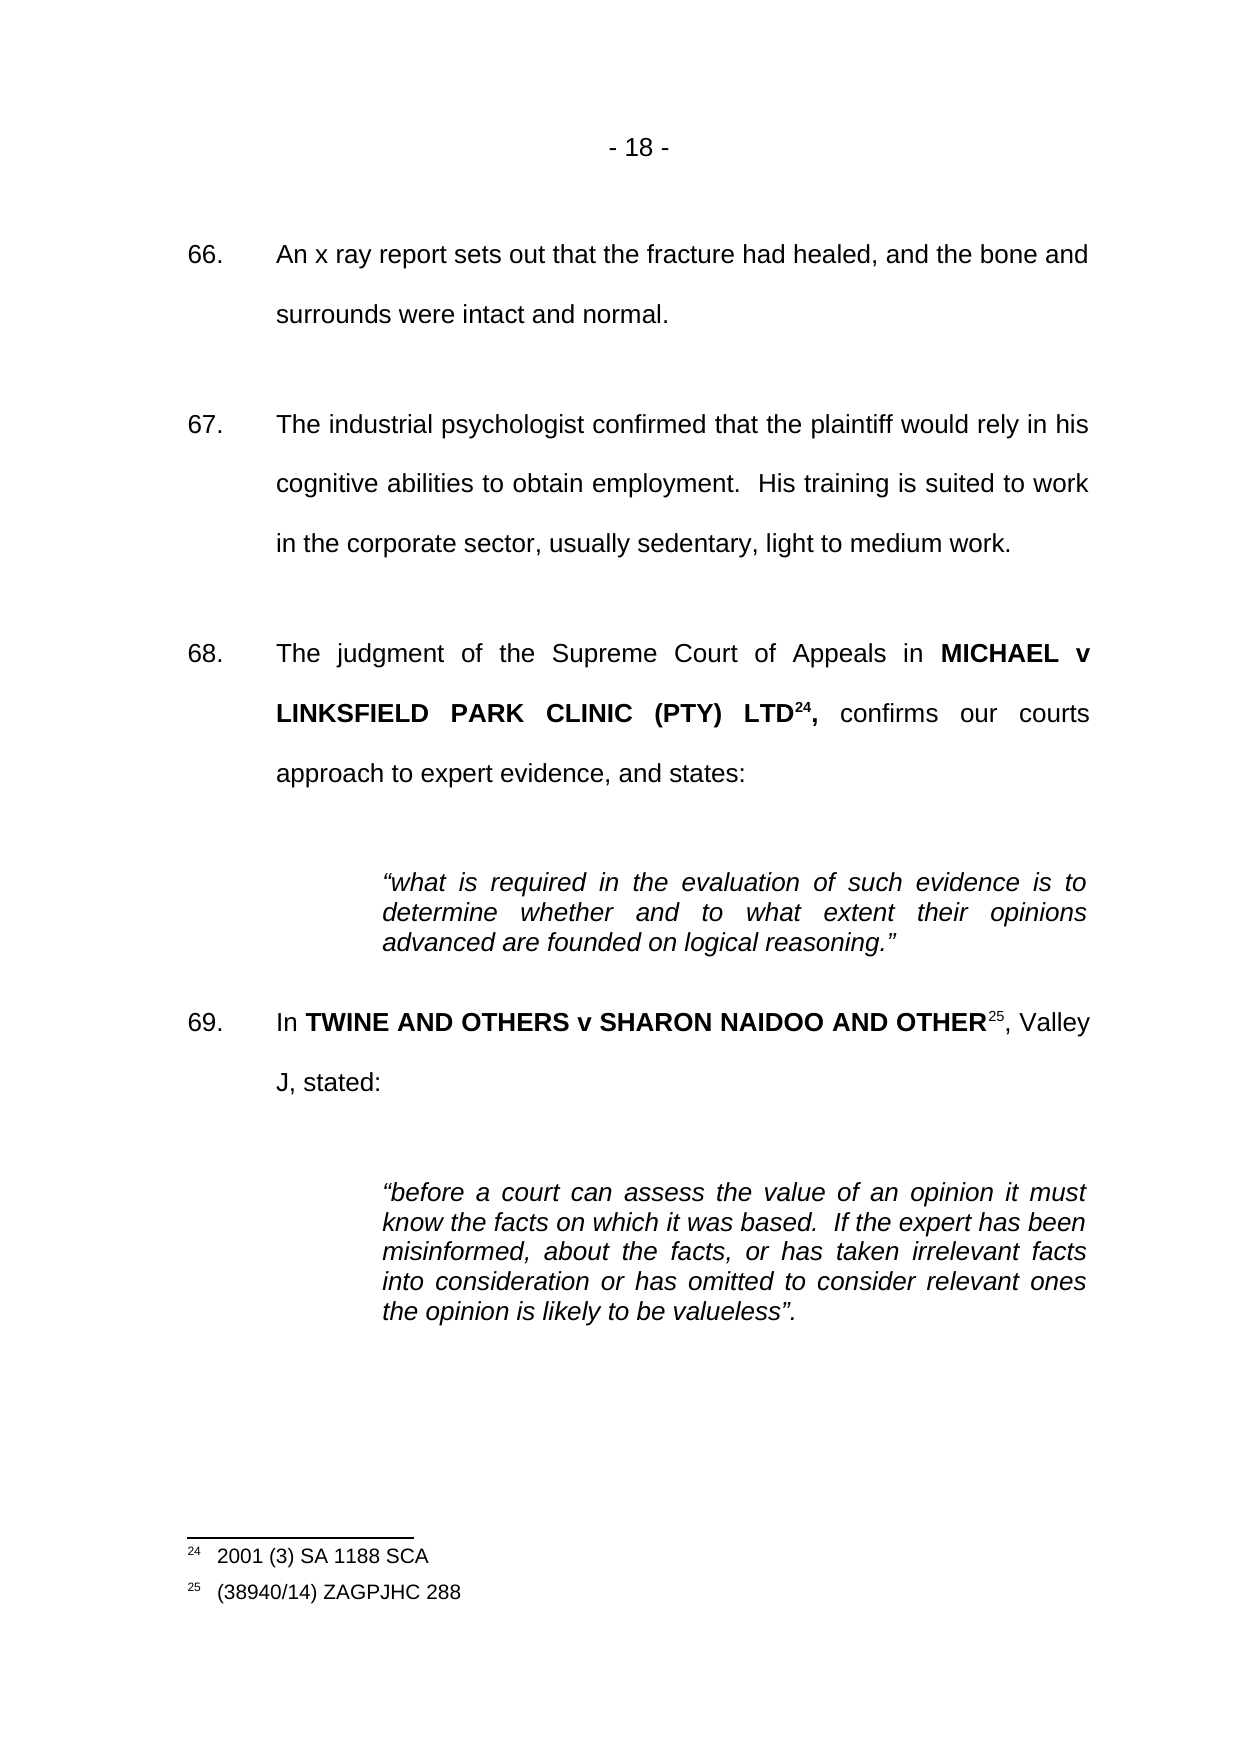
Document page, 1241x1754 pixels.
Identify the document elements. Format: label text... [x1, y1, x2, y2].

text “what is required in the evaluation of such evidence is to determine whether and to what extent their opinions advanced are founded on logical reasoning.” [382, 867, 1090, 957]
list 68. The judgment of the Supreme Court of Appeals in MICHAEL v LINKSFIELD PARK CLINIC (PTY) LTD, confirms our courts approach to expert evidence, and states: [187, 638, 1090, 787]
text “before a court can assess the value of an opinion it must know the facts on which it was based. If the expert has been misinformed, about the facts, or has taken irrelevant facts into consideration or has omitted to consider relevant ones the opinion is likely to be valueless”. [382, 1177, 1090, 1326]
list 69. In TWINE AND OTHERS v SHARON NAIDOO AND OTHER, Valley J, stated: [187, 1007, 1090, 1097]
list 66. An x ray report sets out that the fracture had healed, and the bone and surrounds were intact and normal. [187, 239, 1090, 329]
list 67. The industrial psychologist confirmed that the plaintiff would rely in his cognitive abilities to obtain employment. His training is suited to work in the corporate sector, usually sedentary, light to medium work. [187, 409, 1090, 558]
